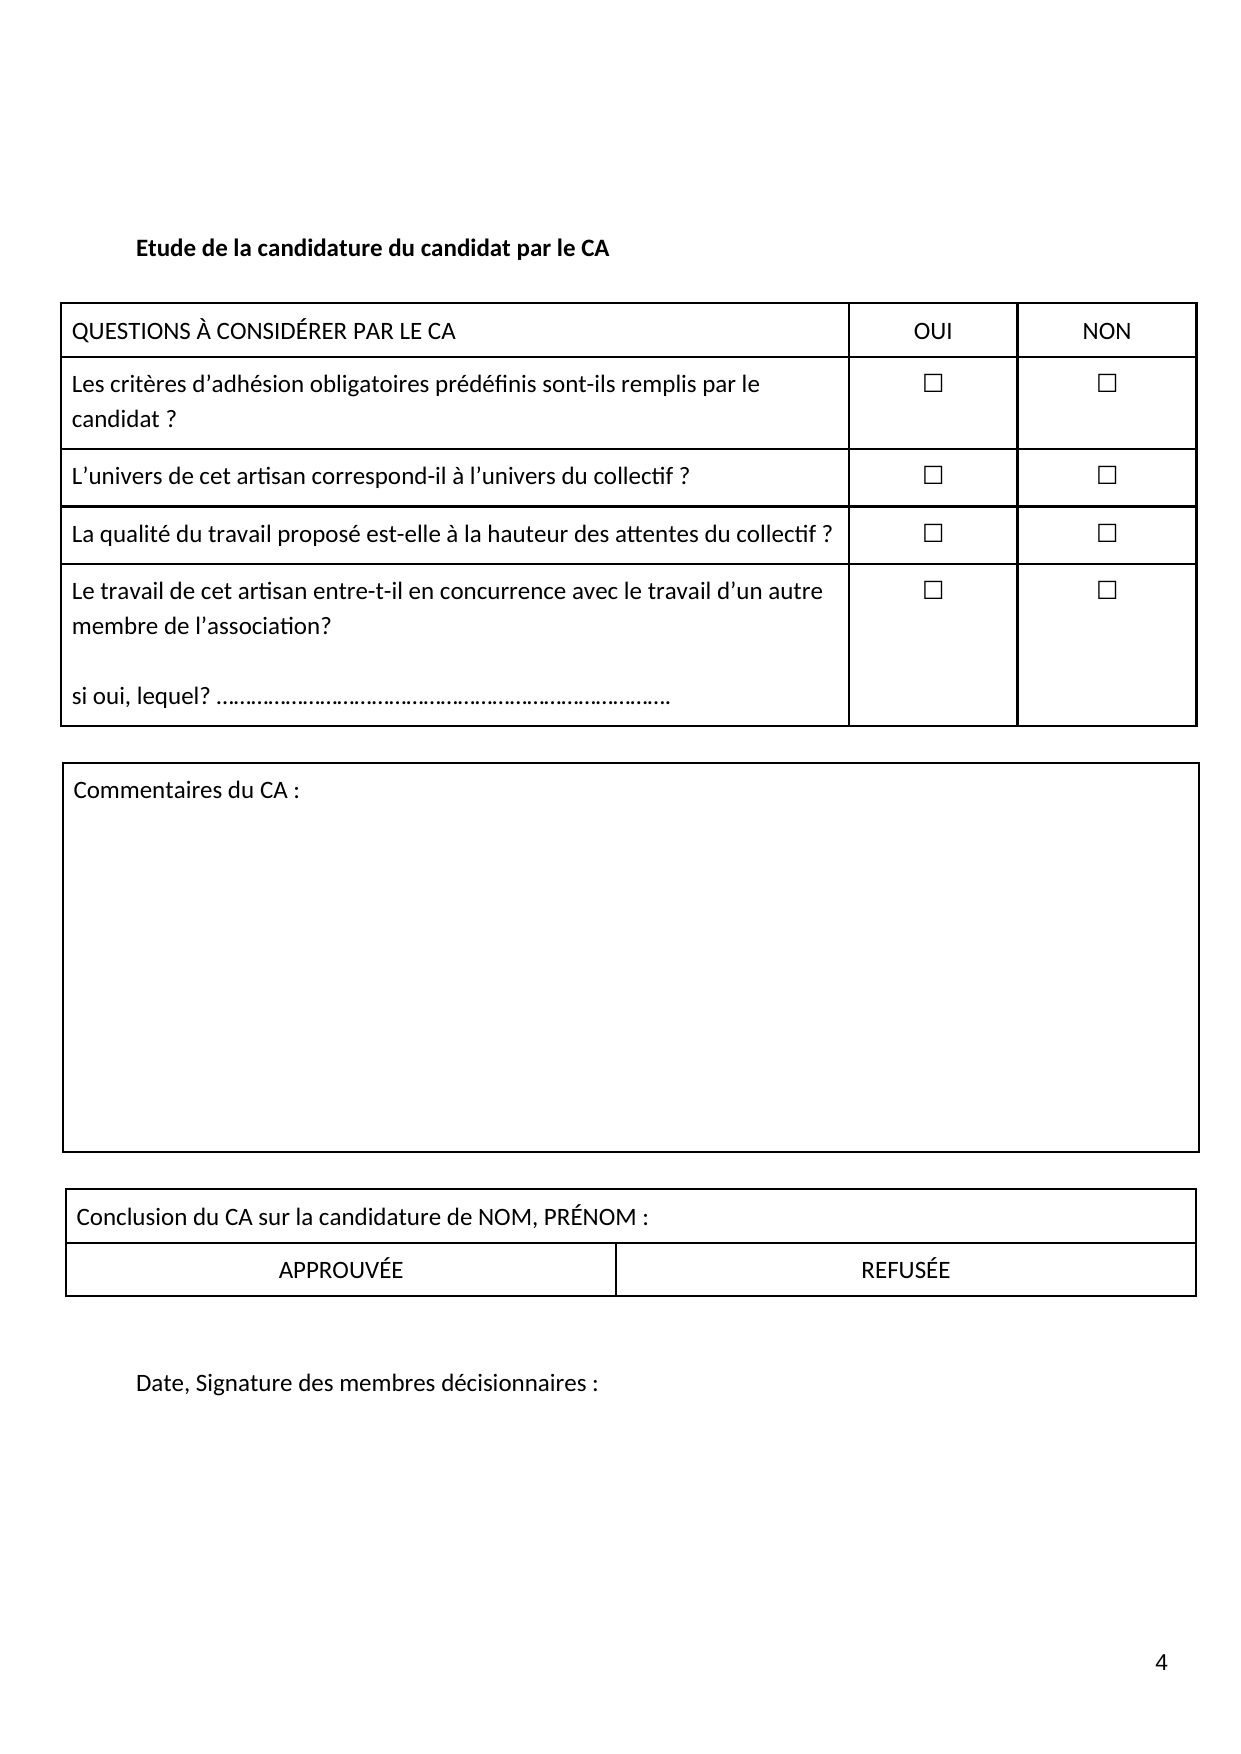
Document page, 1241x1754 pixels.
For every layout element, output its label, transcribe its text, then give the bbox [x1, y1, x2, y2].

table_cell ☐ [850, 358, 1016, 448]
table_cell ☐ [850, 508, 1016, 563]
table_cell ☐ [1019, 358, 1195, 448]
table_cell ☐ [1019, 450, 1195, 505]
text Date, Signature des membres décisionnaires : [136, 1367, 1104, 1398]
table_header Conclusion du CA sur la candidature de NOM, PRÉNOM : [67, 1190, 1195, 1242]
table_cell REFUSÉE [617, 1244, 1195, 1295]
table_cell L’univers de cet artisan correspond-il à l’univers du collectif ? [62, 450, 848, 505]
table_cell ☐ [850, 565, 1016, 725]
table_cell ☐ [850, 450, 1016, 505]
table_cell Les critères d’adhésion obligatoires prédéfinis sont-ils remplis par le candidat ? [62, 358, 848, 448]
table_header Commentaires du CA : [64, 764, 1198, 1151]
table_header OUI [850, 304, 1016, 356]
table_cell ☐ [1019, 508, 1195, 563]
table_cell ☐ [1019, 565, 1195, 725]
table_header QUESTIONS À CONSIDÉRER PAR LE CA [62, 304, 848, 356]
table_header NON [1019, 304, 1195, 356]
text Etude de la candidature du candidat par le CA [136, 232, 1104, 263]
table_cell Le travail de cet artisan entre-t-il en concurrence avec le travail d’un autre membre de l’association? si oui, lequel? ……………………………………………………………………. [62, 565, 848, 725]
table_cell APPROUVÉE [67, 1244, 615, 1295]
table_cell La qualité du travail proposé est-elle à la hauteur des attentes du collectif ? [62, 508, 848, 563]
